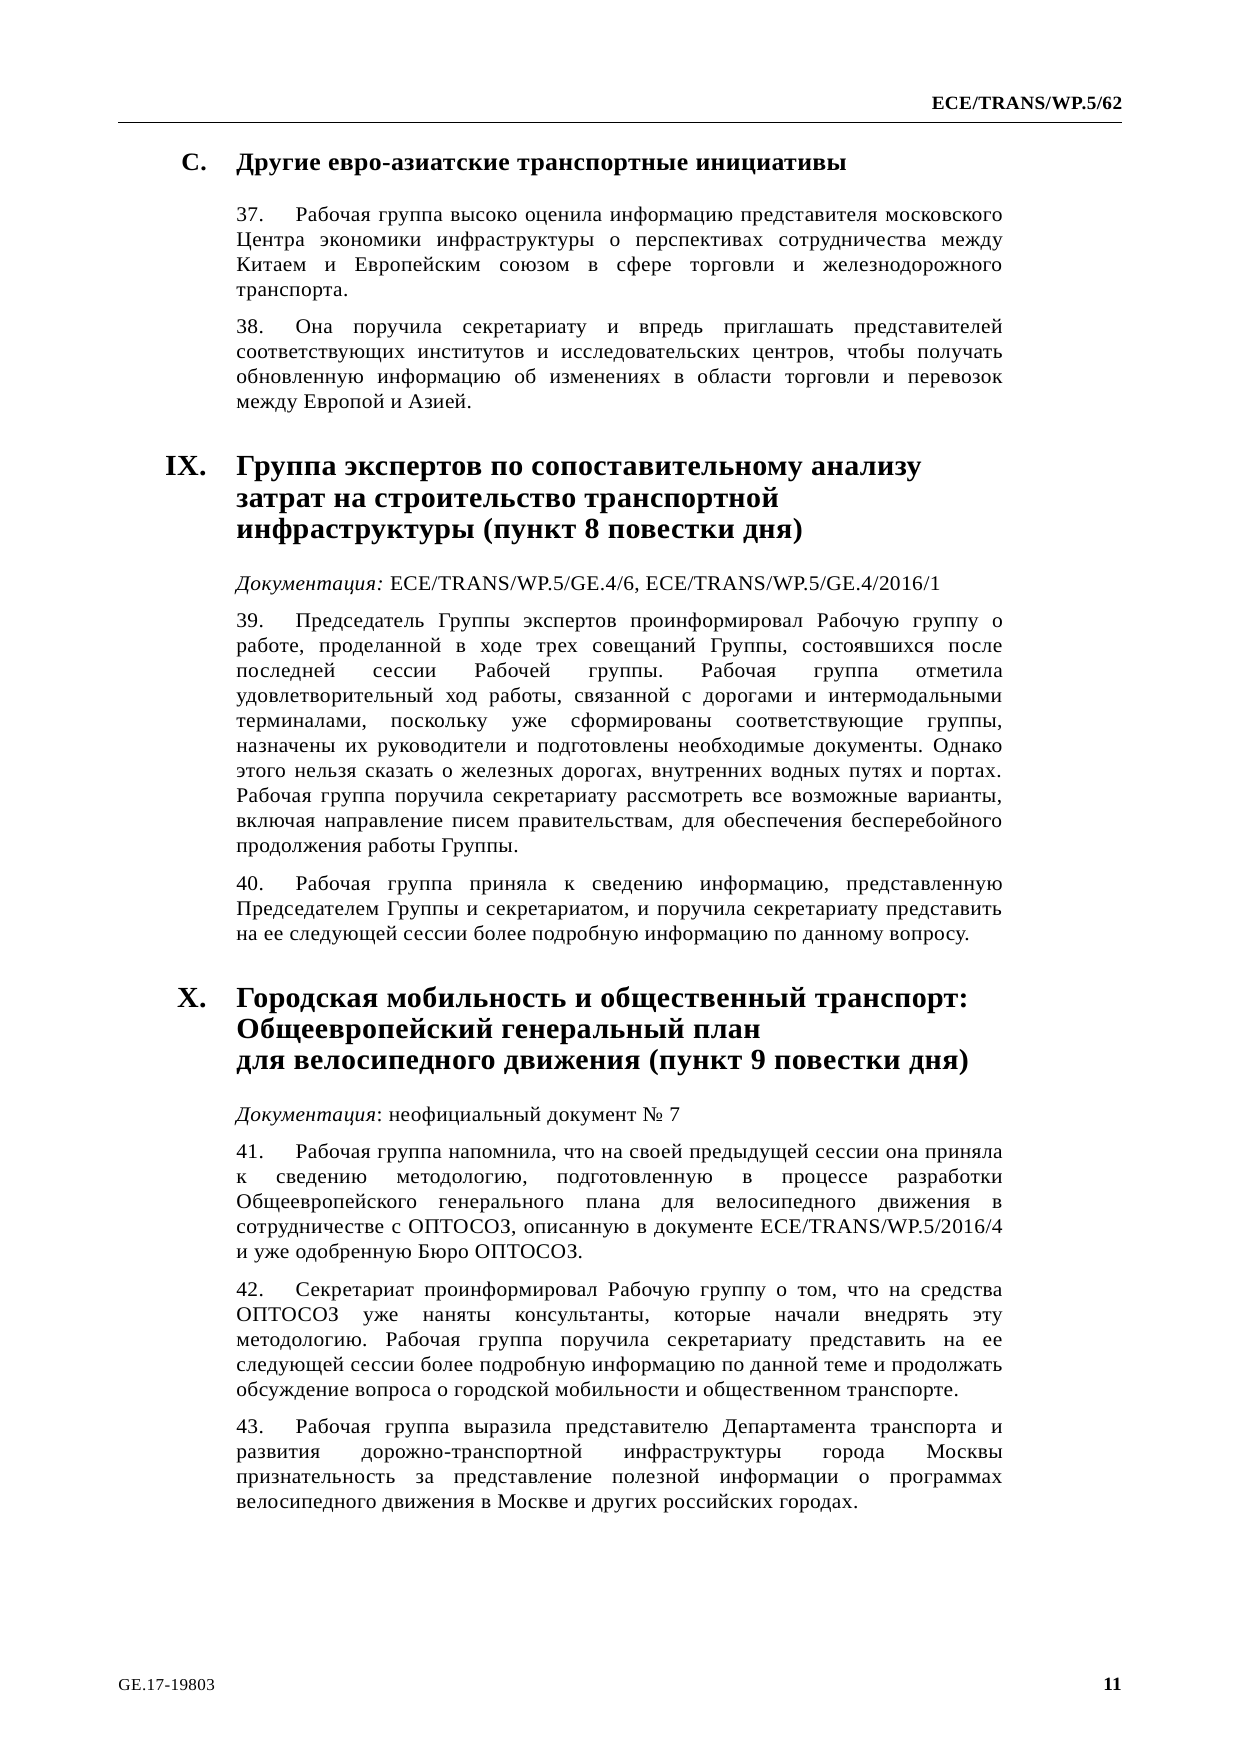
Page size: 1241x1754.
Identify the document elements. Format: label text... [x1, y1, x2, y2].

text X. Городская мобильность и общественный транспорт: Общеевропейский генеральный план для велосипедного движения (пункт 9 повестки дня) [118, 982, 1004, 1076]
text 42. Секретариат проинформировал Рабочую группу о том, что на средства ОПТОСОЗ уже наняты консультанты, которые начали внедрять эту методологию. Рабочая группа поручила секретариату представить на ее следующей сессии более подробную информацию по данной теме и продолжать обсуждение вопроса о городской мобильности и общественном транспорте. [236, 1276, 1004, 1401]
text 37. Рабочая группа высоко оценила информацию представителя московского Центра экономики инфраструктуры о перспективах сотрудничества между Китаем и Европейским союзом в сфере торговли и железнодорожного транспорта. [236, 201, 1004, 301]
text Документация: ECE/TRANS/WP.5/GE.4/6, ECE/TRANS/WP.5/GE.4/2016/1 [236, 569, 1004, 594]
text 40. Рабочая группа приняла к сведению информацию, представленную Председателем Группы и секретариатом, и поручила секретариату представить на ее следующей сессии более подробную информацию по данному вопросу. [236, 869, 1004, 944]
text IX. Группа экспертов по сопоставительному анализу затрат на строительство транспортной инфраструктуры (пункт 8 повестки дня) [118, 451, 1004, 544]
text Документация: неофициальный документ № 7 [236, 1101, 1004, 1126]
text 38. Она поручила секретариату и впредь приглашать представителей соответствующих институтов и исследовательских центров, чтобы получать обновленную информацию об изменениях в области торговли и перевозок между Европой и Азией. [236, 313, 1004, 413]
text C. Другие евро-азиатские транспортные инициативы [118, 148, 1004, 176]
text 41. Рабочая группа напомнила, что на своей предыдущей сессии она приняла к сведению методологию, подготовленную в процессе разработки Общеевропейского генерального плана для велосипедного движения в сотрудничестве с ОПТОСОЗ, описанную в документе ECE/TRANS/WP.5/2016/4 и уже одобренную Бюро ОПТОСОЗ. [236, 1138, 1004, 1263]
text 43. Рабочая группа выразила представителю Департамента транспорта и развития дорожно-транспортной инфраструктуры города Москвы признательность за представление полезной информации о программах велосипедного движения в Москве и других российских городах. [236, 1413, 1004, 1513]
text 39. Председатель Группы экспертов проинформировал Рабочую группу о работе, проделанной в ходе трех совещаний Группы, состоявшихся после последней сессии Рабочей группы. Рабочая группа отметила удовлетворительный ход работы, связанной с дорогами и интермодальными терминалами, поскольку уже сформированы соответствующие группы, назначены их руководители и подготовлены необходимые документы. Однако этого нельзя сказать о железных дорогах, внутренних водных путях и портах. Рабочая группа поручила секретариату рассмотреть все возможные варианты, включая направление писем правительствам, для обеспечения бесперебойного продолжения работы Группы. [236, 607, 1004, 857]
